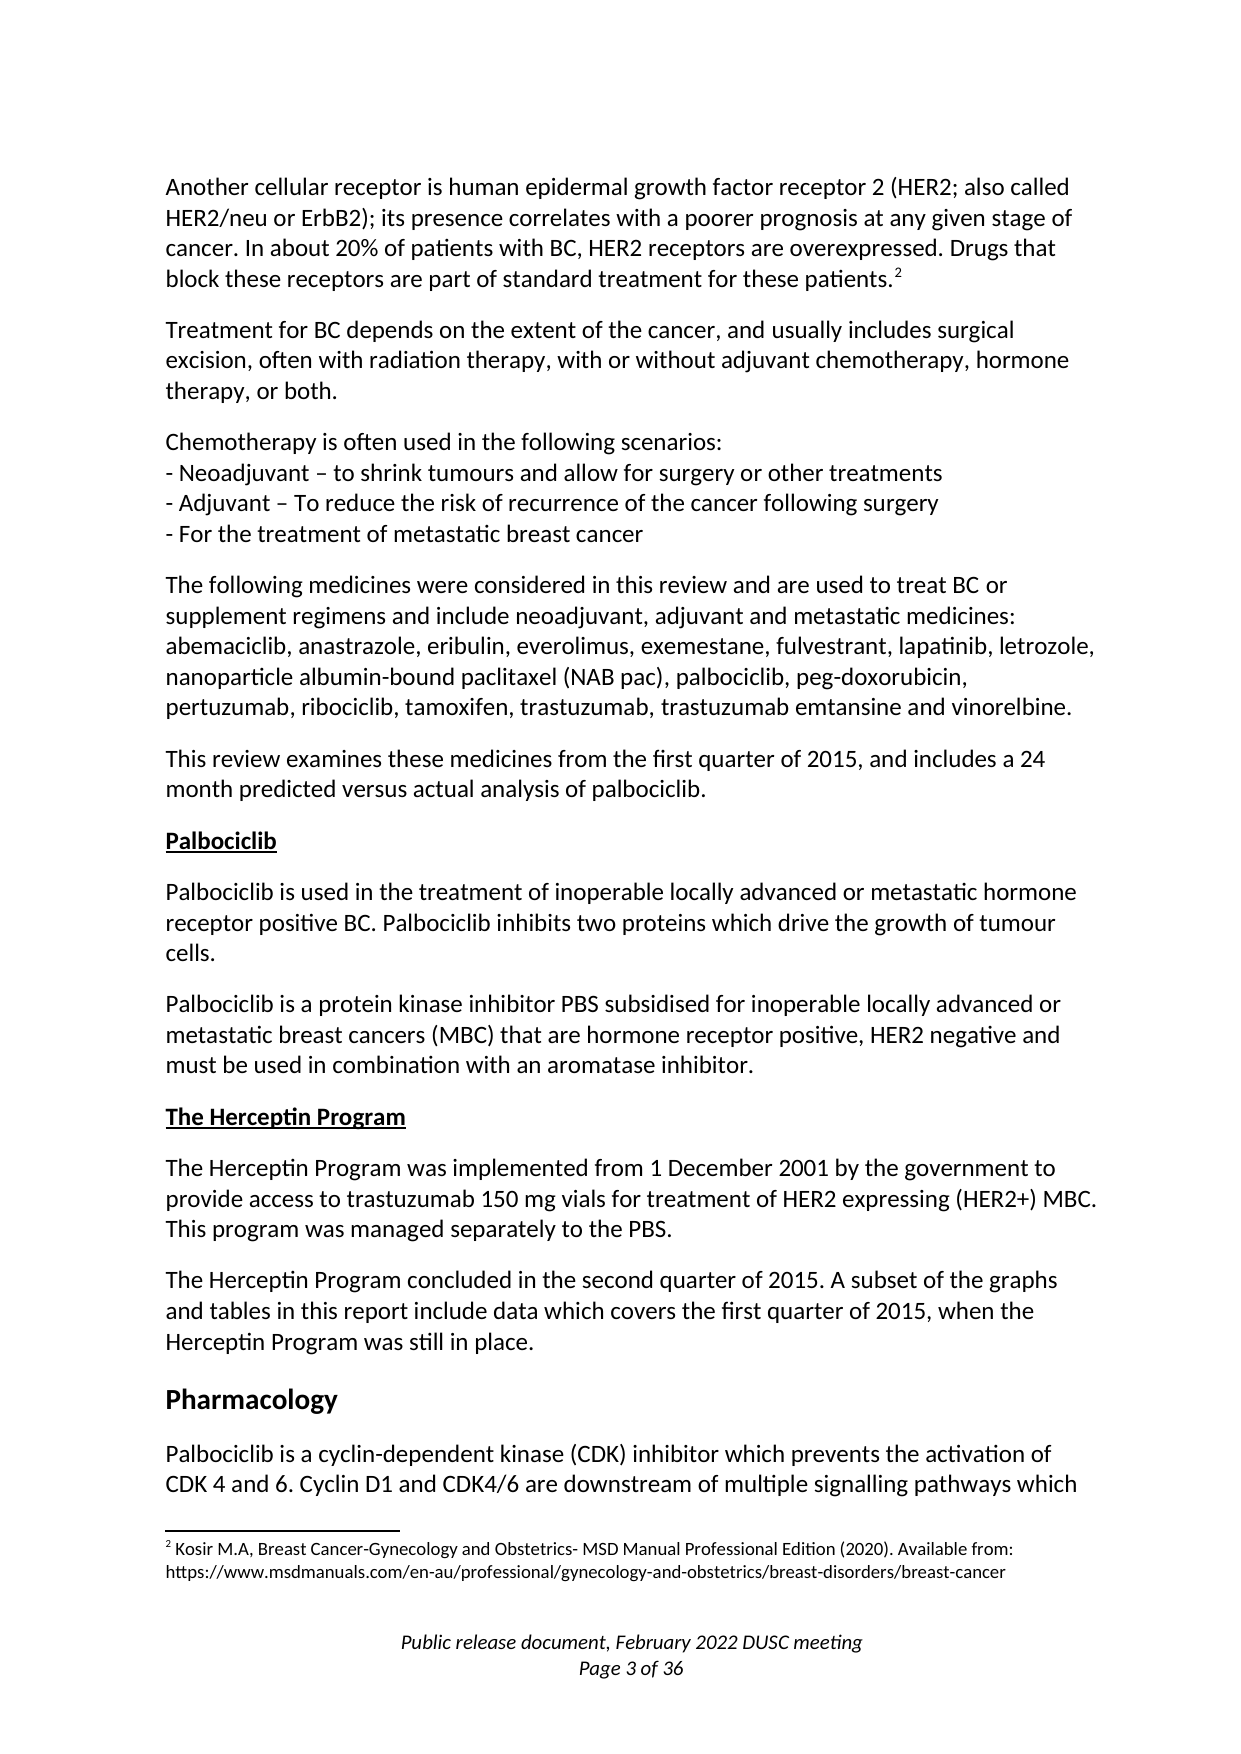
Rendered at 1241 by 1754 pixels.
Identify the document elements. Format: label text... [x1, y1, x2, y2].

text The Herceptin Program was implemented from 1 December 2001 by the government to provide access to trastuzumab 150 mg vials for treatment of HER2 expressing (HER2+) MBC. This program was managed separately to the PBS. [165, 1152, 1098, 1244]
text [165, 1438, 1098, 1499]
text Treatment for BC depends on the extent of the cancer, and usually includes surgical excision, often with radiation therapy, with or without adjuvant chemotherapy, hormone therapy, or both. [165, 314, 1098, 406]
text The Herceptin Program concluded in the second quarter of 2015. A subset of the graphs and tables in this report include data which covers the first quarter of 2015, when the Herceptin Program was still in place. [165, 1265, 1098, 1356]
text Palbociclib is a protein kinase inhibitor PBS subsidised for inoperable locally advanced or metastatic breast cancers (MBC) that are hormone receptor positive, HER2 negative and must be used in combination with an aromatase inhibitor. [165, 988, 1098, 1080]
text This review examines these medicines from the first quarter of 2015, and includes a 24 month predicted versus actual analysis of palbociclib. [165, 743, 1098, 804]
text Palbociclib [165, 825, 1098, 855]
text Another cellular receptor is human epidermal growth factor receptor 2 (HER2; also called HER2/neu or ErbB2); its presence correlates with a poorer prognosis at any given stage of cancer. In about 20% of patients with BC, HER2 receptors are overexpressed. Drugs that block these receptors are part of standard treatment for these patients. [165, 171, 1098, 293]
text The following medicines were considered in this review and are used to treat BC or supplement regimens and include neoadjuvant, adjuvant and metastatic medicines: abemaciclib, anastrazole, eribulin, everolimus, exemestane, fulvestrant, lapatinib, letrozole, nanoparticle albumin-bound paclitaxel (NAB pac), palbociclib, peg-doxorubicin, pertuzumab, ribociclib, tamoxifen, trastuzumab, trastuzumab emtansine and vinorelbine. [165, 569, 1098, 722]
text The Herceptin Program [165, 1101, 1098, 1131]
subtitle Pharmacology [165, 1381, 1098, 1417]
text Chemotherapy is often used in the following scenarios: - Neoadjuvant – to shrink tumours and allow for surgery or other treatments - Adjuvant – To reduce the risk of recurrence of the cancer following surgery - For the treatment of metastatic breast cancer [165, 427, 1098, 549]
text Palbociclib is used in the treatment of inoperable locally advanced or metastatic hormone receptor positive BC. Palbociclib inhibits two proteins which drive the growth of tumour cells. [165, 876, 1098, 968]
